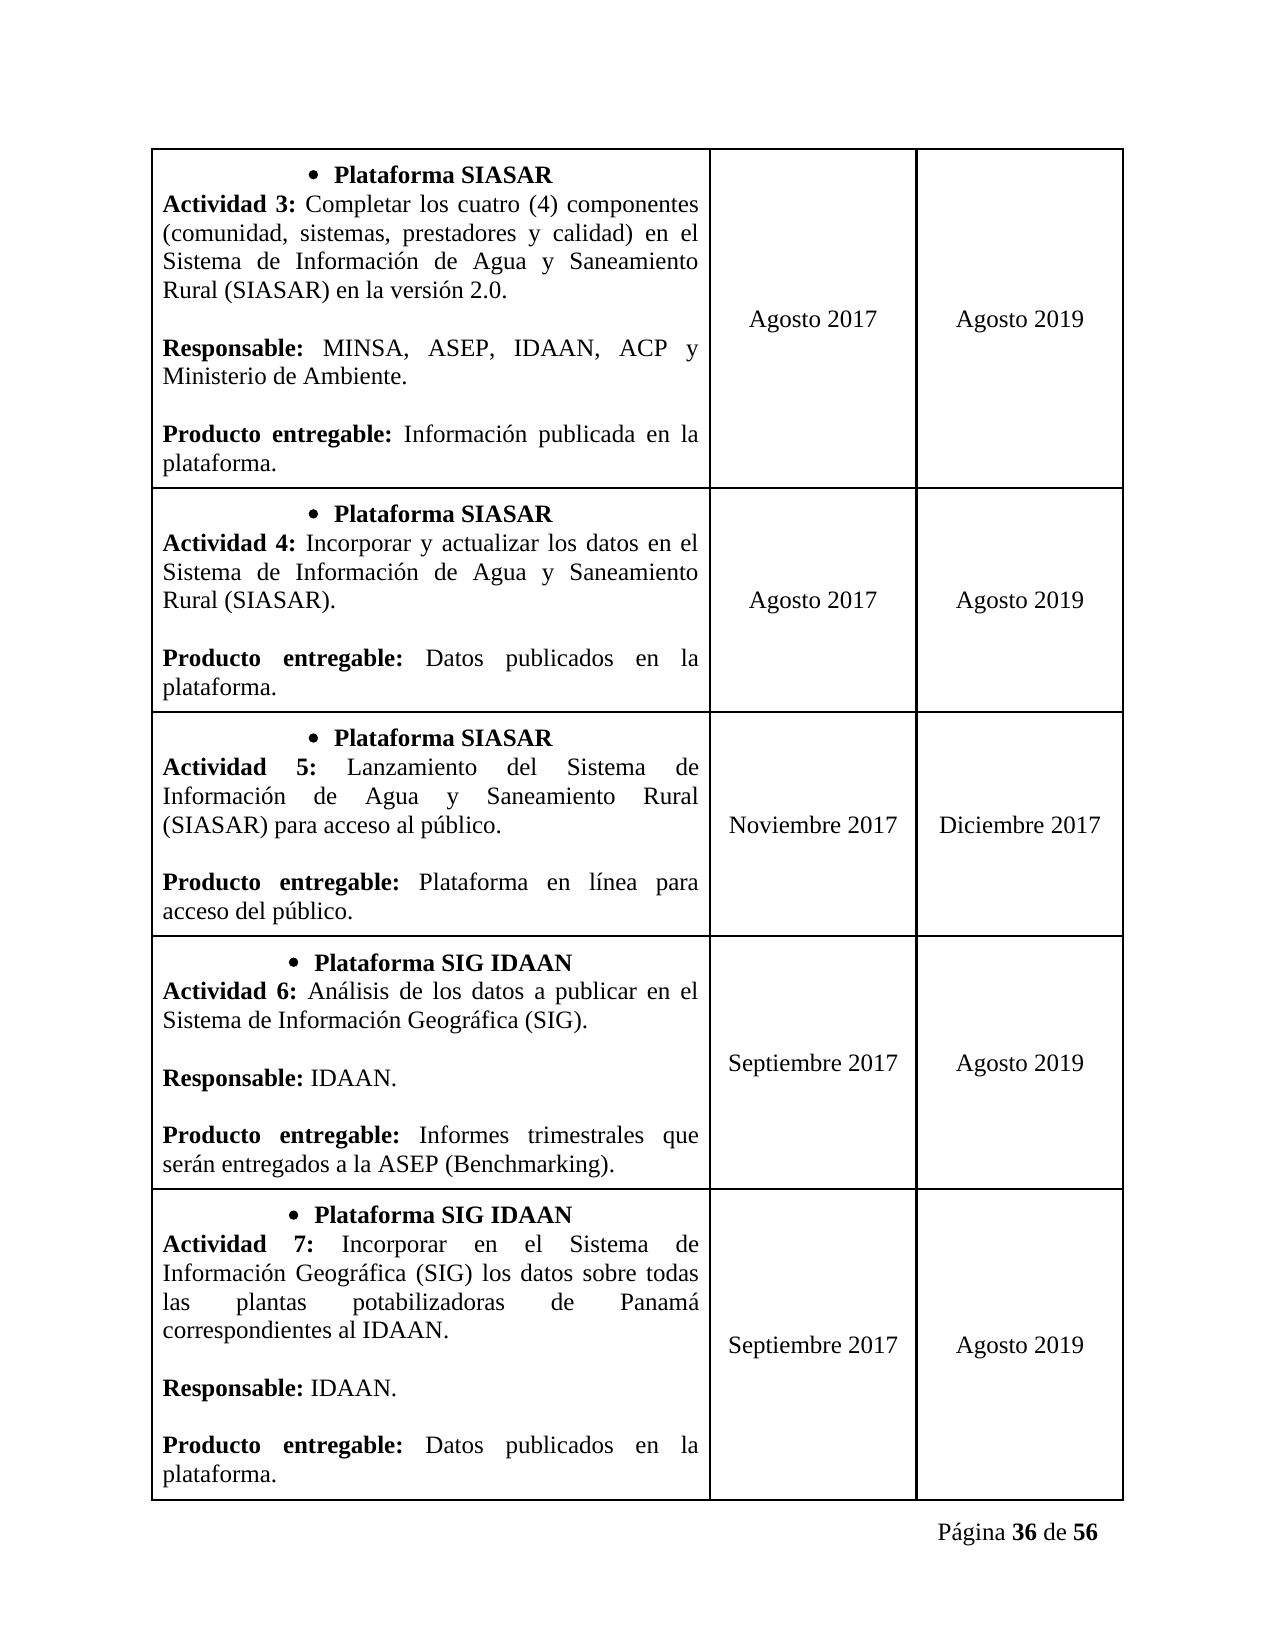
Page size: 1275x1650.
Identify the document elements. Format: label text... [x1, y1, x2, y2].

table_cell Septiembre 2017 [711, 937, 915, 1188]
table_cell Agosto 2017 [711, 489, 915, 711]
table_cell Plataforma SIASAR Actividad 4: Incorporar y actualizar los datos en el Sistema de Información de Agua y Saneamiento Rural (SIASAR). Producto entregable: Datos publicados en la plataforma. [153, 489, 709, 711]
table_cell Noviembre 2017 [711, 713, 915, 935]
table_cell Plataforma SIG IDAAN Actividad 6: Análisis de los datos a publicar en el Sistema de Información Geográfica (SIG). Responsable: IDAAN. Producto entregable: Informes trimestrales que serán entregados a la ASEP (Benchmarking). [153, 937, 709, 1188]
table_cell Plataforma SIG IDAAN Actividad 7: Incorporar en el Sistema de Información Geográfica (SIG) los datos sobre todas las plantas potabilizadoras de Panamá correspondientes al IDAAN. Responsable: IDAAN. Producto entregable: Datos publicados en la plataforma. [153, 1190, 709, 1498]
table_cell Agosto 2019 [918, 1190, 1122, 1498]
table_cell Agosto 2019 [918, 150, 1122, 487]
table_cell Agosto 2019 [918, 489, 1122, 711]
table_cell Diciembre 2017 [918, 713, 1122, 935]
table_cell Agosto 2019 [918, 937, 1122, 1188]
table_cell Plataforma SIASAR Actividad 3: Completar los cuatro (4) componentes (comunidad, sistemas, prestadores y calidad) en el Sistema de Información de Agua y Saneamiento Rural (SIASAR) en la versión 2.0. Responsable: MINSA, ASEP, IDAAN, ACP y Ministerio de Ambiente. Producto entregable: Información publicada en la plataforma. [153, 150, 709, 487]
table_cell Plataforma SIASAR Actividad 5: Lanzamiento del Sistema de Información de Agua y Saneamiento Rural (SIASAR) para acceso al público. Producto entregable: Plataforma en línea para acceso del público. [153, 713, 709, 935]
table_cell Septiembre 2017 [711, 1190, 915, 1498]
table_cell Agosto 2017 [711, 150, 915, 487]
